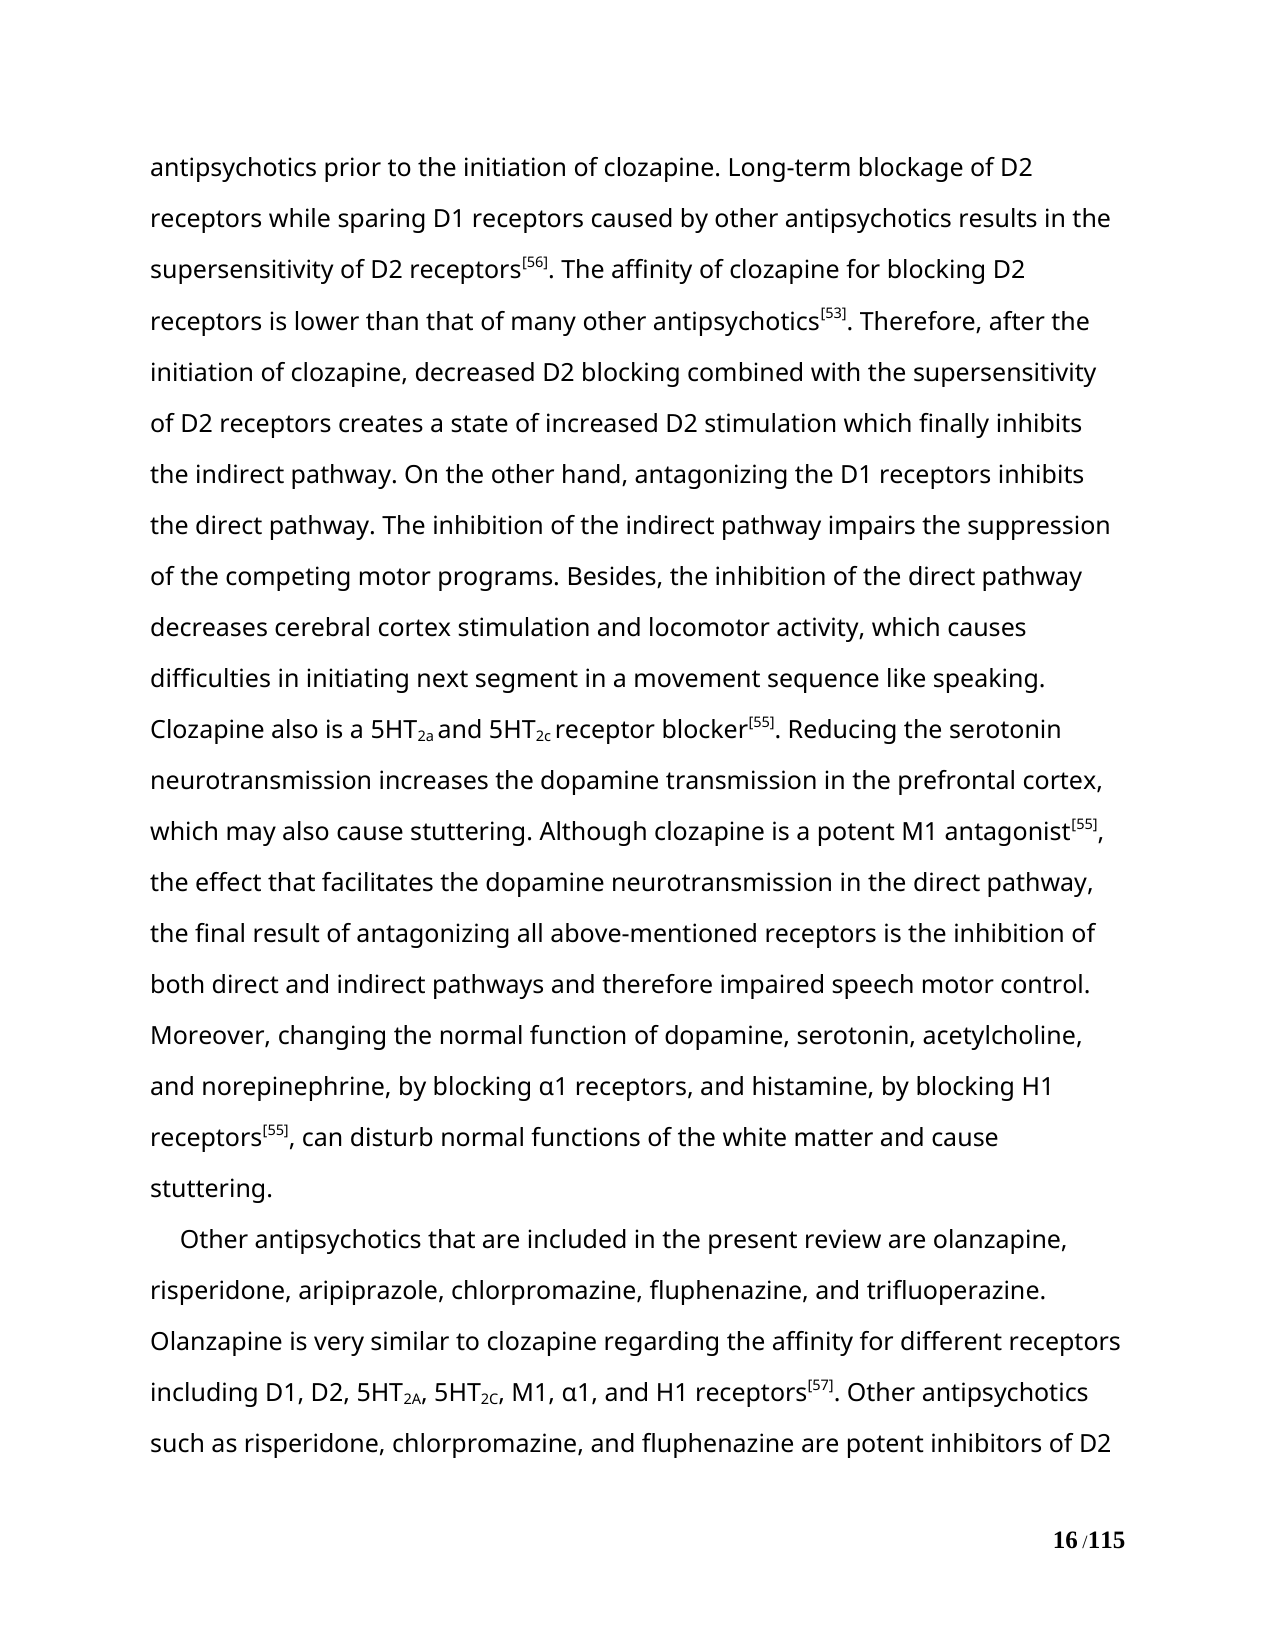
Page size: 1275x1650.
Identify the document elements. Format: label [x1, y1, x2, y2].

text [150, 1222, 1125, 1460]
text [150, 150, 1125, 1205]
